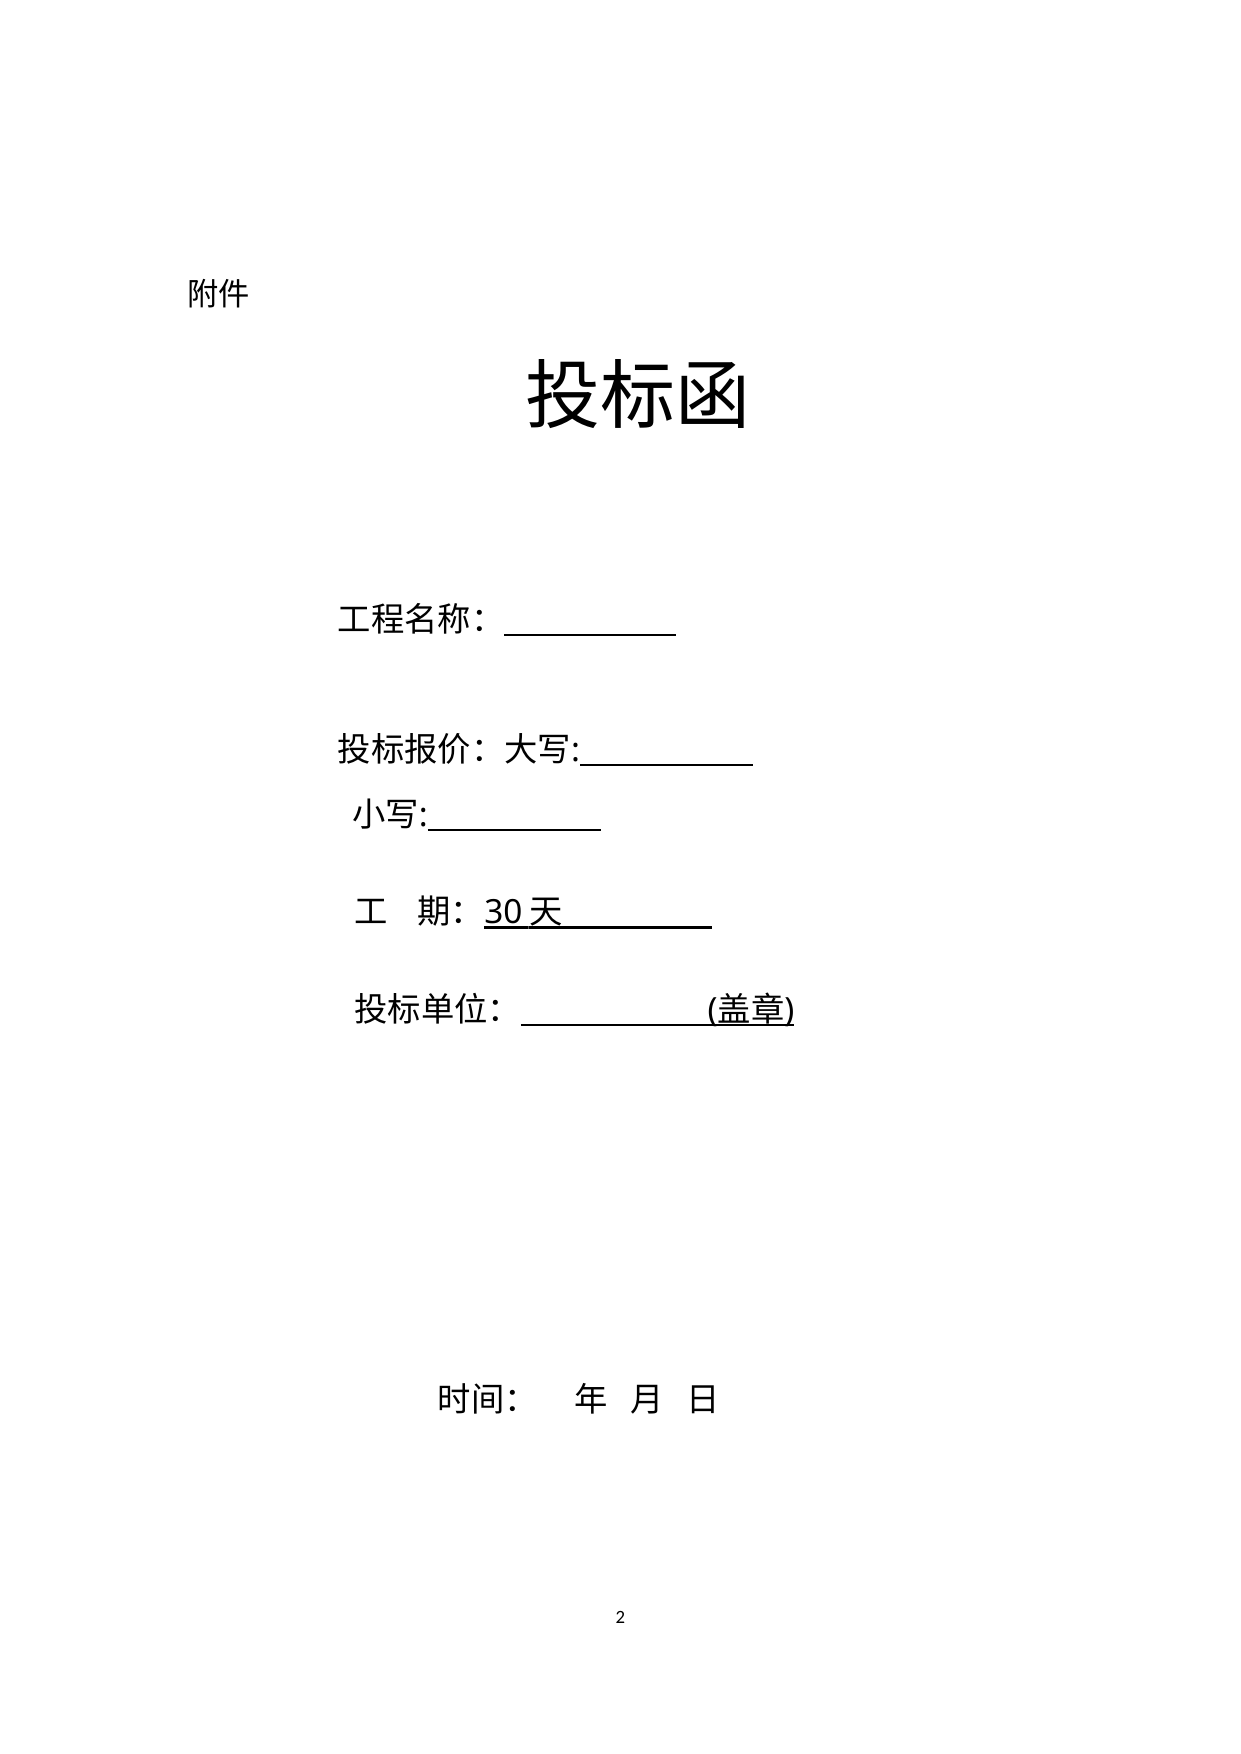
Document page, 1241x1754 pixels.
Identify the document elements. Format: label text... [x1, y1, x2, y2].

text 投标函 [187, 324, 1053, 454]
text 工 期：30天 [187, 877, 1053, 942]
text 小写: [187, 779, 1053, 844]
text 时间： 年 月 日 [187, 1364, 1053, 1429]
text 投标单位： (盖章) [187, 974, 1053, 1039]
text 附件 [187, 259, 1053, 324]
text 投标报价：大写: [187, 714, 1053, 779]
text 工程名称： [187, 584, 1053, 649]
